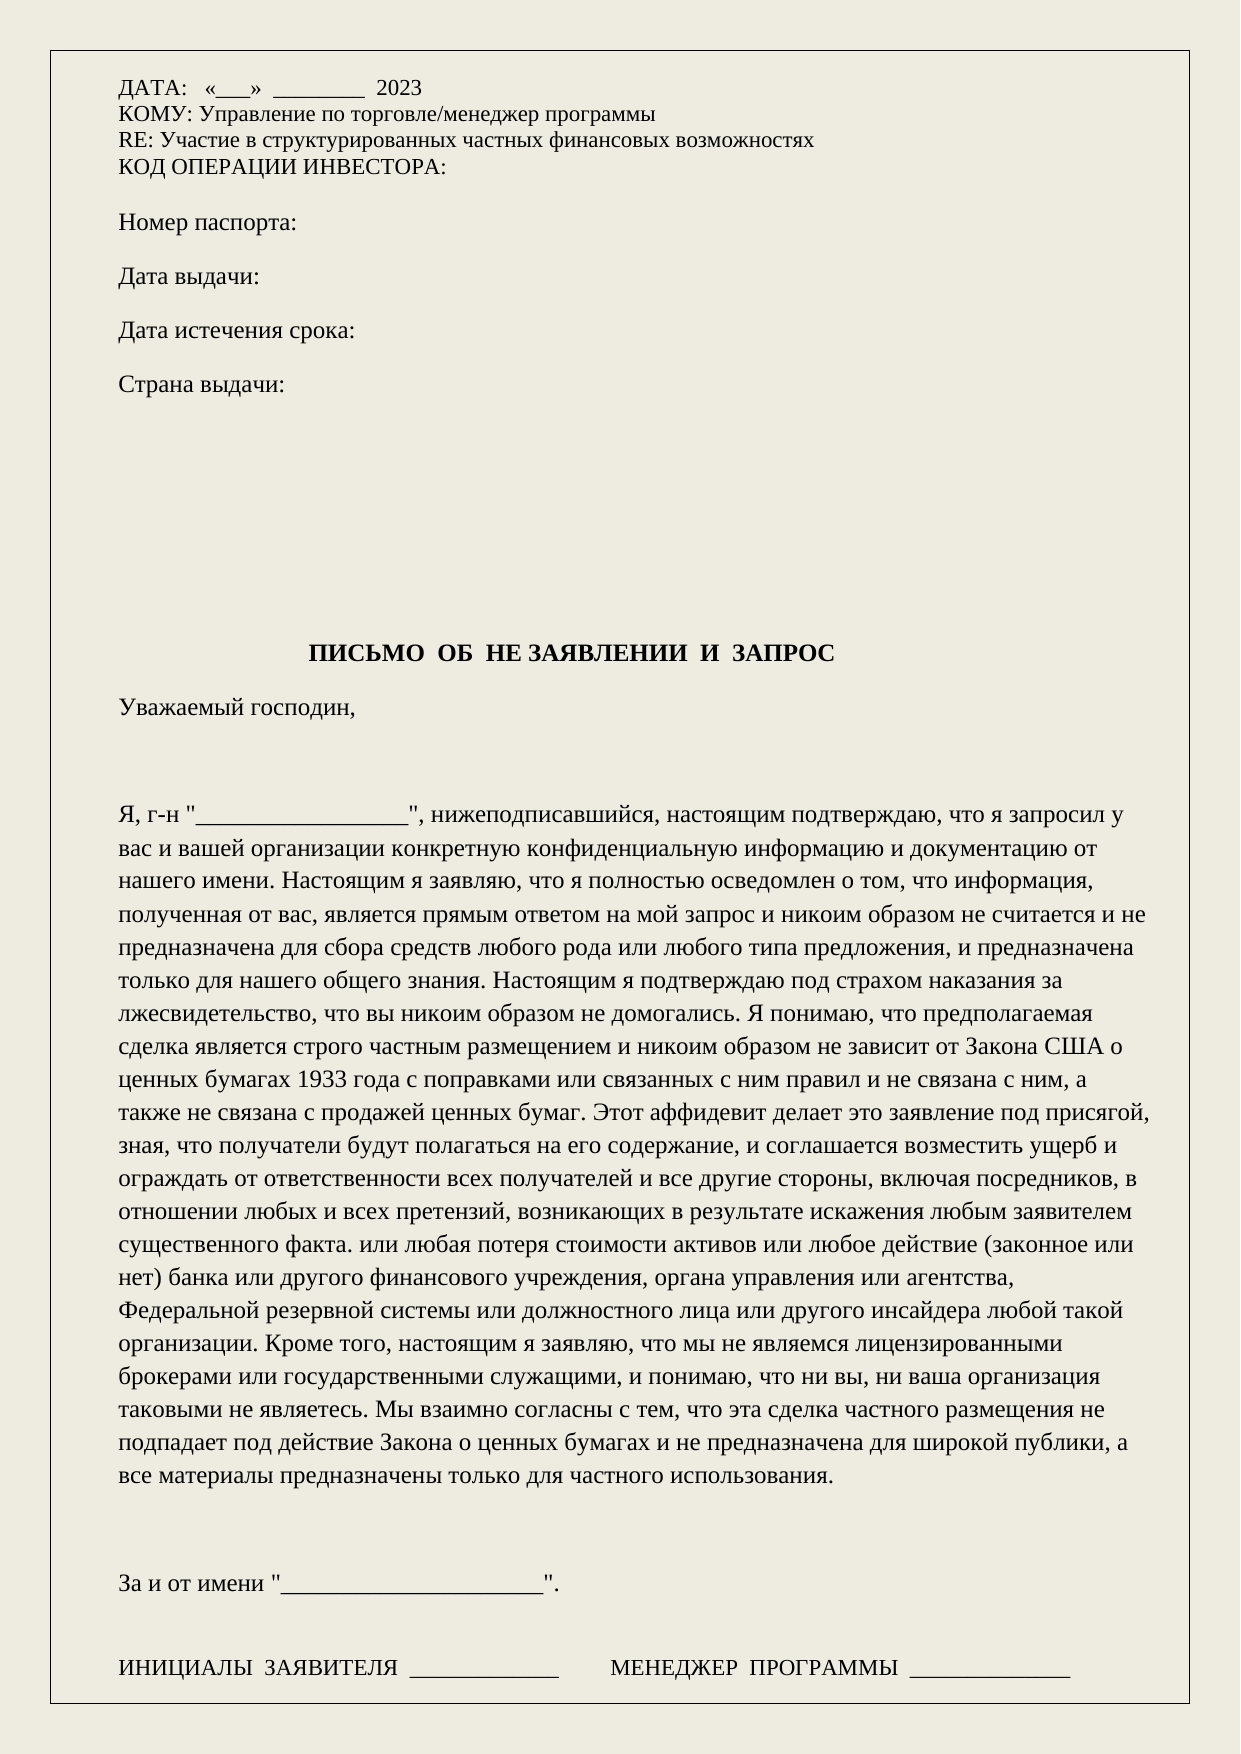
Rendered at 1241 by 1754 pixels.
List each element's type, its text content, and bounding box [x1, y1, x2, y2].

text Я, г-н "_________________", нижеподписавшийся, настоящим подтверждаю, что я запросил у вас и вашей организации конкретную конфиденциальную информацию и документацию от нашего имени. Настоящим я заявляю, что я полностью осведомлен о том, что информация, полученная от вас, является прямым ответом на мой запрос и никоим образом не считается и не предназначена для сбора средств любого рода или любого типа предложения, и предназначена только для нашего общего знания. Настоящим я подтверждаю под страхом наказания за лжесвидетельство, что вы никоим образом не домогались. Я понимаю, что предполагаемая сделка является строго частным размещением и никоим образом не зависит от Закона США о ценных бумагах 1933 года с поправками или связанных с ним правил и не связана с ним, а также не связана с продажей ценных бумаг. Этот аффидевит делает это заявление под присягой, зная, что получатели будут полагаться на его содержание, и соглашается возместить ущерб и ограждать от ответственности всех получателей и все другие стороны, включая посредников, в отношении любых и всех претензий, возникающих в результате искажения любым заявителем существенного факта. или любая потеря стоимости активов или любое действие (законное или нет) банка или другого финансового учреждения, органа управления или агентства, Федеральной резервной системы или должностного лица или другого инсайдера любой такой организации. Кроме того, настоящим я заявляю, что мы не являемся лицензированными брокерами или государственными служащими, и понимаю, что ни вы, ни ваша организация таковыми не являетесь. Мы взаимно согласны с тем, что эта сделка частного размещения не подпадает под действие Закона о ценных бумагах и не предназначена для широкой публики, а все материалы предназначены только для частного использования. [118, 799, 1152, 1489]
text ПИСЬМО ОБ НЕ ЗАЯВЛЕНИИ И ЗАПРОС [177, 638, 1152, 667]
text Дата истечения срока: [118, 315, 1152, 344]
text Страна выдачи: [118, 369, 1152, 397]
text Уважаемый господин, [118, 692, 1152, 721]
text Дата выдачи: [118, 261, 1152, 290]
text Номер паспорта: [118, 207, 1152, 236]
text За и от имени "_____________________". [118, 1568, 1152, 1596]
